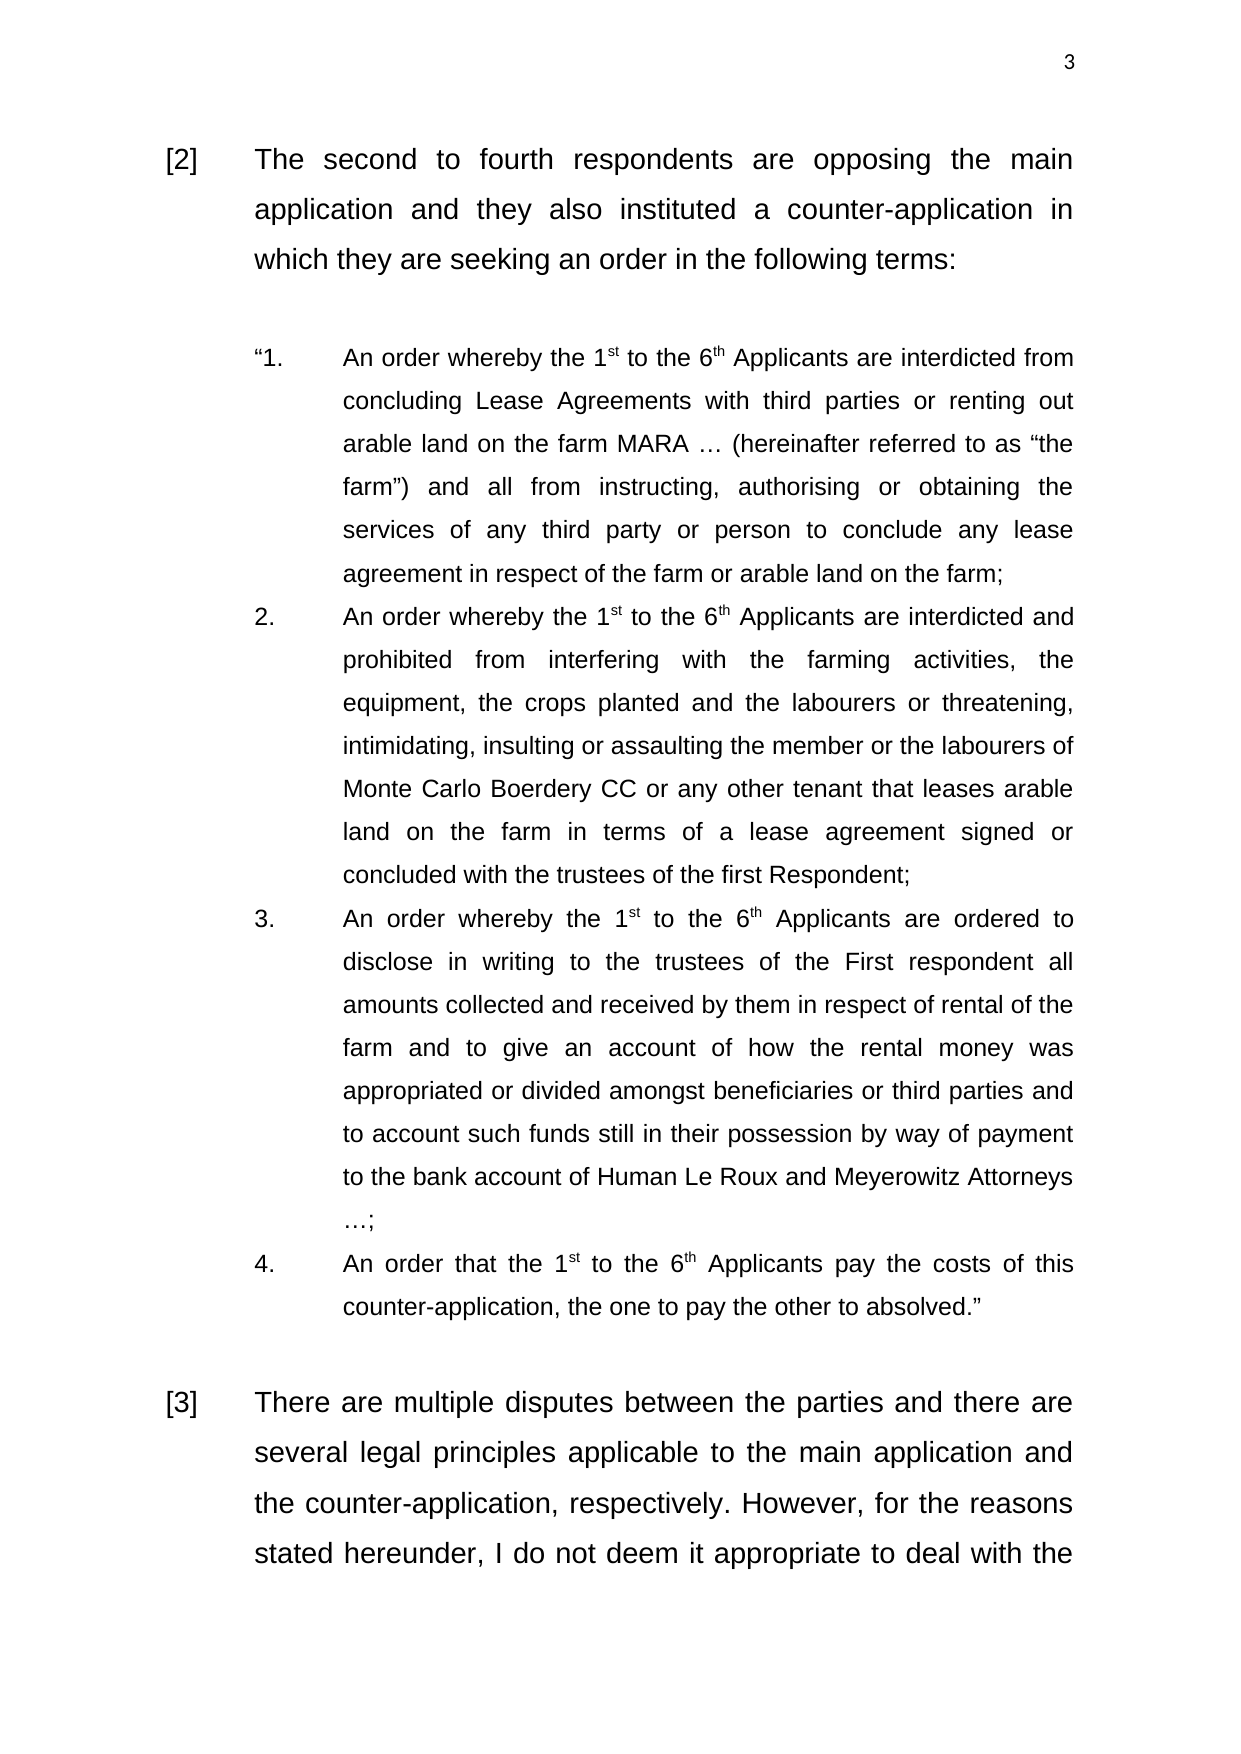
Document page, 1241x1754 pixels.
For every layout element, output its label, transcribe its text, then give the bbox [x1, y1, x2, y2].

text “1. An order whereby the 1st to the 6th Applicants are interdicted from concluding Lease Agreements with third parties or renting out arable land on the farm MARA … (hereinafter referred to as “the farm”) and all from instructing, authorising or obtaining the services of any third party or person to conclude any lease agreement in respect of the farm or arable land on the farm; [254, 343, 1075, 587]
text 3. An order whereby the 1st to the 6th Applicants are ordered to disclose in writing to the trustees of the First respondent all amounts collected and received by them in respect of rental of the farm and to give an account of how the rental money was appropriated or divided amongst beneficiaries or third parties and to account such funds still in their possession by way of payment to the bank account of Human Le Roux and Meyerowitz Attorneys …; [254, 904, 1075, 1234]
text 4. An order that the 1st to the 6th Applicants pay the costs of this counter-application, the one to pay the other to absolved.” [254, 1249, 1075, 1321]
text 2. An order whereby the 1st to the 6th Applicants are interdicted and prohibited from interfering with the farming activities, the equipment, the crops planted and the labourers or threatening, intimidating, insulting or assaulting the member or the labourers of Monte Carlo Boerdery CC or any other tenant that leases arable land on the farm in terms of a lease agreement signed or concluded with the trustees of the first Respondent; [254, 602, 1075, 889]
text [2] The second to fourth respondents are opposing the main application and they also instituted a counter-application in which they are seeking an order in the following terms: [165, 142, 1075, 276]
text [165, 1385, 1075, 1570]
